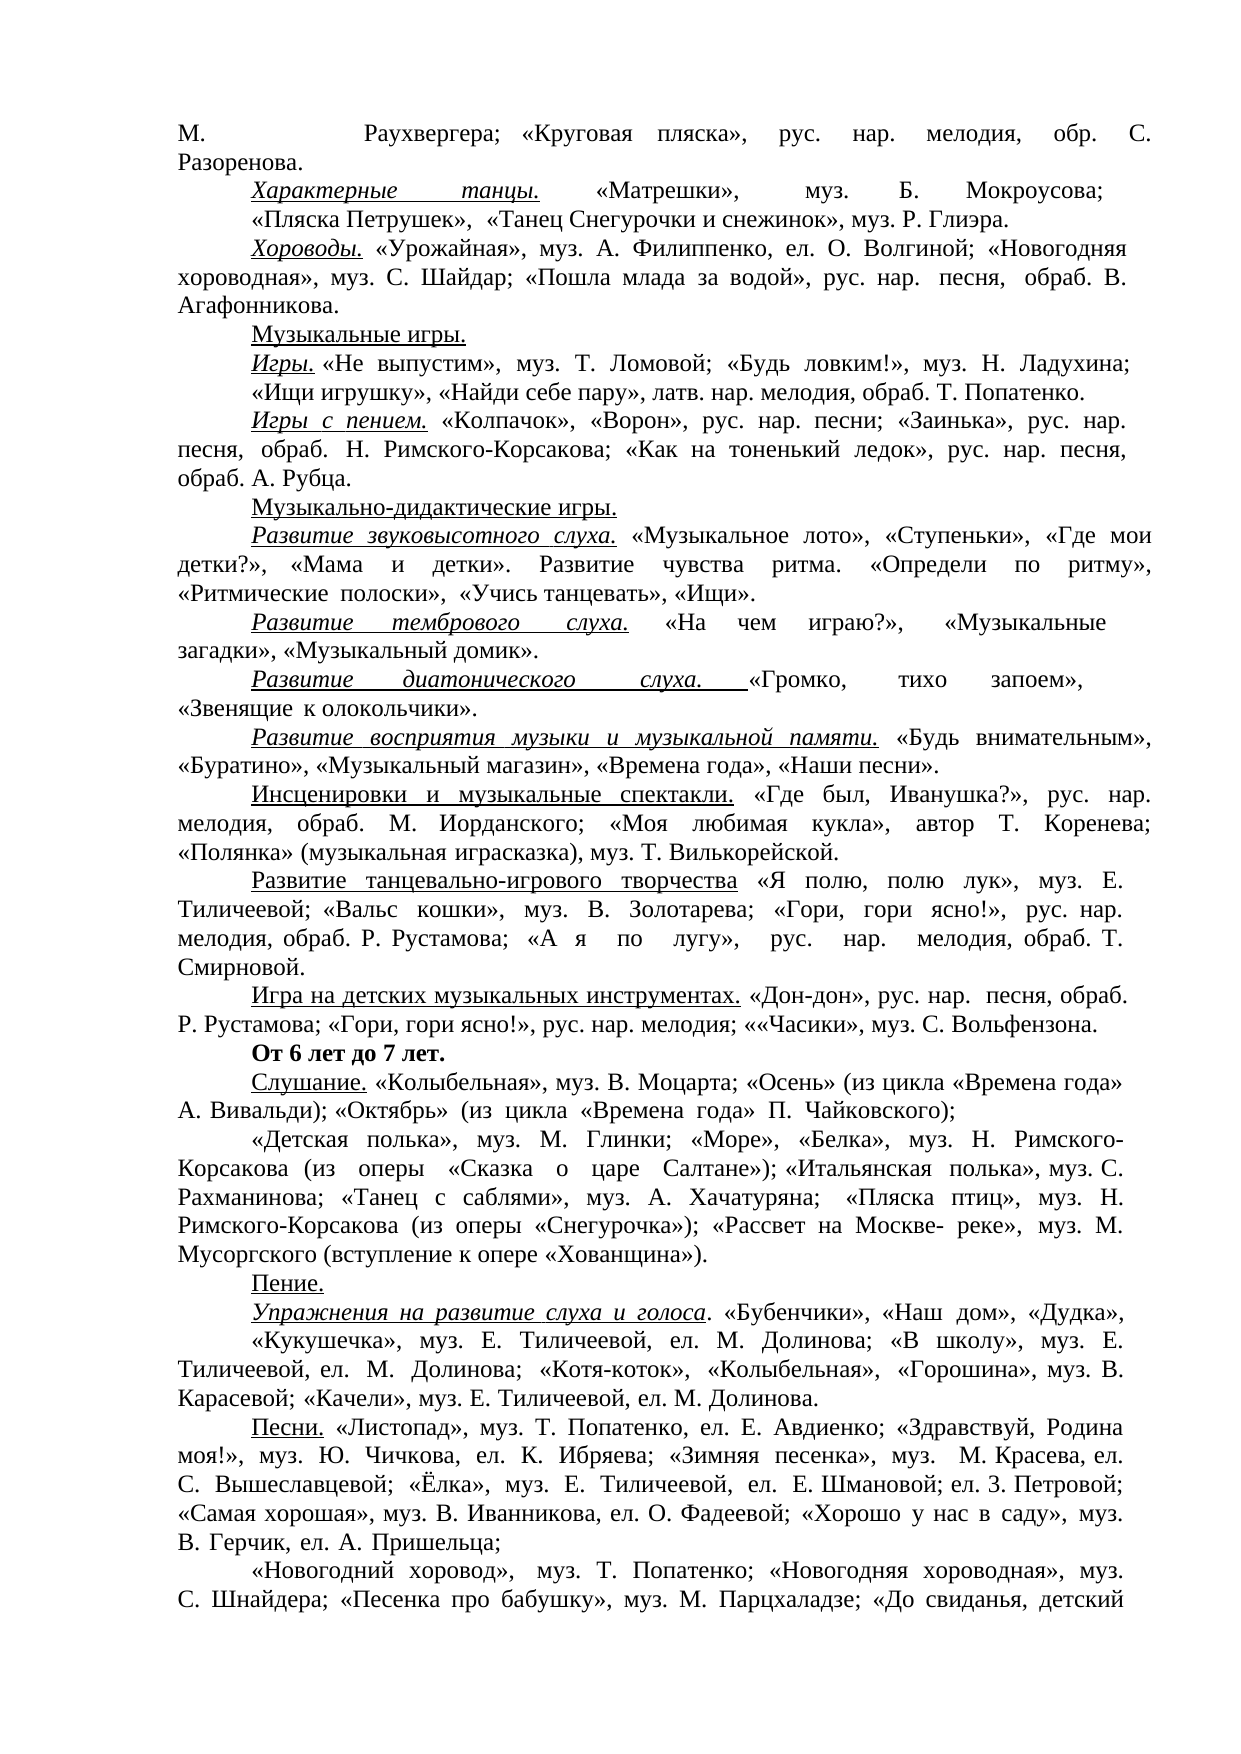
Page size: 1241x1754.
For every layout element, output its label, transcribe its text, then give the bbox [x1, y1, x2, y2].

text Развитие тембрового слуха. «На чем играю?», «Музыкальные загадки», «Музыкальный домик». [177, 607, 1152, 664]
text «Пляска Петрушек», «Танец Снегурочки и снежинок», муз. Р. Глиэра. [177, 204, 1152, 233]
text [177, 118, 1152, 176]
text Развитие танцевально-игрового творчества «Я полю, полю лук», муз. Е. Тиличеевой; «Вальс кошки», муз. В. Золотарева; «Гори, гори ясно!», рус. нар. мелодия, обраб. Р. Рустамова; «А я по лугу», рус. нар. мелодия, обраб. Т. Смирновой. [177, 866, 1123, 981]
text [177, 1556, 1124, 1613]
text Игра на детских музыкальных инструментах. «Дон-дон», рус. нар. песня, обраб. Р. Рустамова; «Гори, гори ясно!», рус. нар. мелодия; ««Часики», муз. С. Вольфензона. [177, 981, 1128, 1038]
text Слушание. «Колыбельная», муз. В. Моцарта; «Осень» (из цикла «Времена года» А. Вивальди); «Октябрь» (из цикла «Времена года» П. Чайковского); [177, 1067, 1124, 1124]
text «Детская полька», муз. М. Глинки; «Море», «Белка», муз. Н. Римского- Корсакова (из оперы «Сказка о царе Салтане»); «Итальянская полька», муз. С. Рахманинова; «Танец с саблями», муз. А. Хачатуряна; «Пляска птиц», муз. Н. Римского-Корсакова (из оперы «Снегурочка»); «Рассвет на Москве- реке», муз. М. Мусоргского (вступление к опере «Хованщина»). [177, 1124, 1124, 1268]
text Музыкально-дидактические игры. [177, 492, 1152, 521]
text Игры. «Не выпустим», муз. Т. Ломовой; «Будь ловким!», муз. Н. Ладухина; [177, 348, 1152, 377]
text «Ищи игрушку», «Найди себе пару», латв. нар. мелодия, обраб. Т. Попатенко. [177, 377, 1127, 406]
text Характерные танцы. «Матрешки», муз. Б. Мокроусова; [177, 176, 1152, 204]
text От 6 лет до 7 лет. [177, 1038, 1152, 1067]
text Развитие диатонического слуха. «Громко, тихо запоем», «Звенящие к олокольчики». [177, 664, 1124, 722]
text Развитие восприятия музыки и музыкальной памяти. «Будь внимательным», «Буратино», «Музыкальный магазин», «Времена года», «Наши песни». [177, 722, 1152, 779]
text Песни. «Листопад», муз. Т. Попатенко, ел. Е. Авдиенко; «Здравствуй, Родина моя!», муз. Ю. Чичкова, ел. К. Ибряева; «Зимняя песенка», муз. М. Красева, ел. С. Вышеславцевой; «Ёлка», муз. Е. Тиличеевой, ел. Е. Шмановой; ел. 3. Петровой; «Самая хорошая», муз. В. Иванникова, ел. О. Фадеевой; «Хорошо у нас в саду», муз. В. Герчик, ел. А. Пришельца; [177, 1412, 1124, 1556]
text Развитие звуковысотного слуха. «Музыкальное лото», «Ступеньки», «Где мои детки?», «Мама и детки». Развитие чувства ритма. «Определи по ритму», «Ритмические полоски», «Учись танцевать», «Ищи». [177, 521, 1152, 607]
text Хороводы. «Урожайная», муз. А. Филиппенко, ел. О. Волгиной; «Новогодняя хороводная», муз. С. Шайдар; «Пошла млада за водой», рус. нар. песня, обраб. В. Агафонникова. [177, 233, 1127, 319]
text Упражнения на развитие слуха и голоса. «Бубенчики», «Наш дом», «Дудка», [177, 1297, 1152, 1326]
text «Кукушечка», муз. Е. Тиличеевой, ел. М. Долинова; «В школу», муз. Е. Тиличеевой, ел. М. Долинова; «Котя-коток», «Колыбельная», «Горошина», муз. В. Карасевой; «Качели», муз. Е. Тиличеевой, ел. М. Долинова. [177, 1326, 1124, 1412]
text Игры с пением. «Колпачок», «Ворон», рус. нар. песни; «Заинька», рус. нар. песня, обраб. Н. Римского-Корсакова; «Как на тоненький ледок», рус. нар. песня, обраб. А. Рубца. [177, 406, 1127, 492]
text Пение. [177, 1268, 1152, 1297]
text Инсценировки и музыкальные спектакли. «Где был, Иванушка?», рус. нар. мелодия, обраб. М. Иорданского; «Моя любимая кукла», автор Т. Коренева; «Полянка» (музыкальная играсказка), муз. Т. Вилькорейской. [177, 779, 1152, 866]
text Музыкальные игры. [177, 319, 1152, 348]
